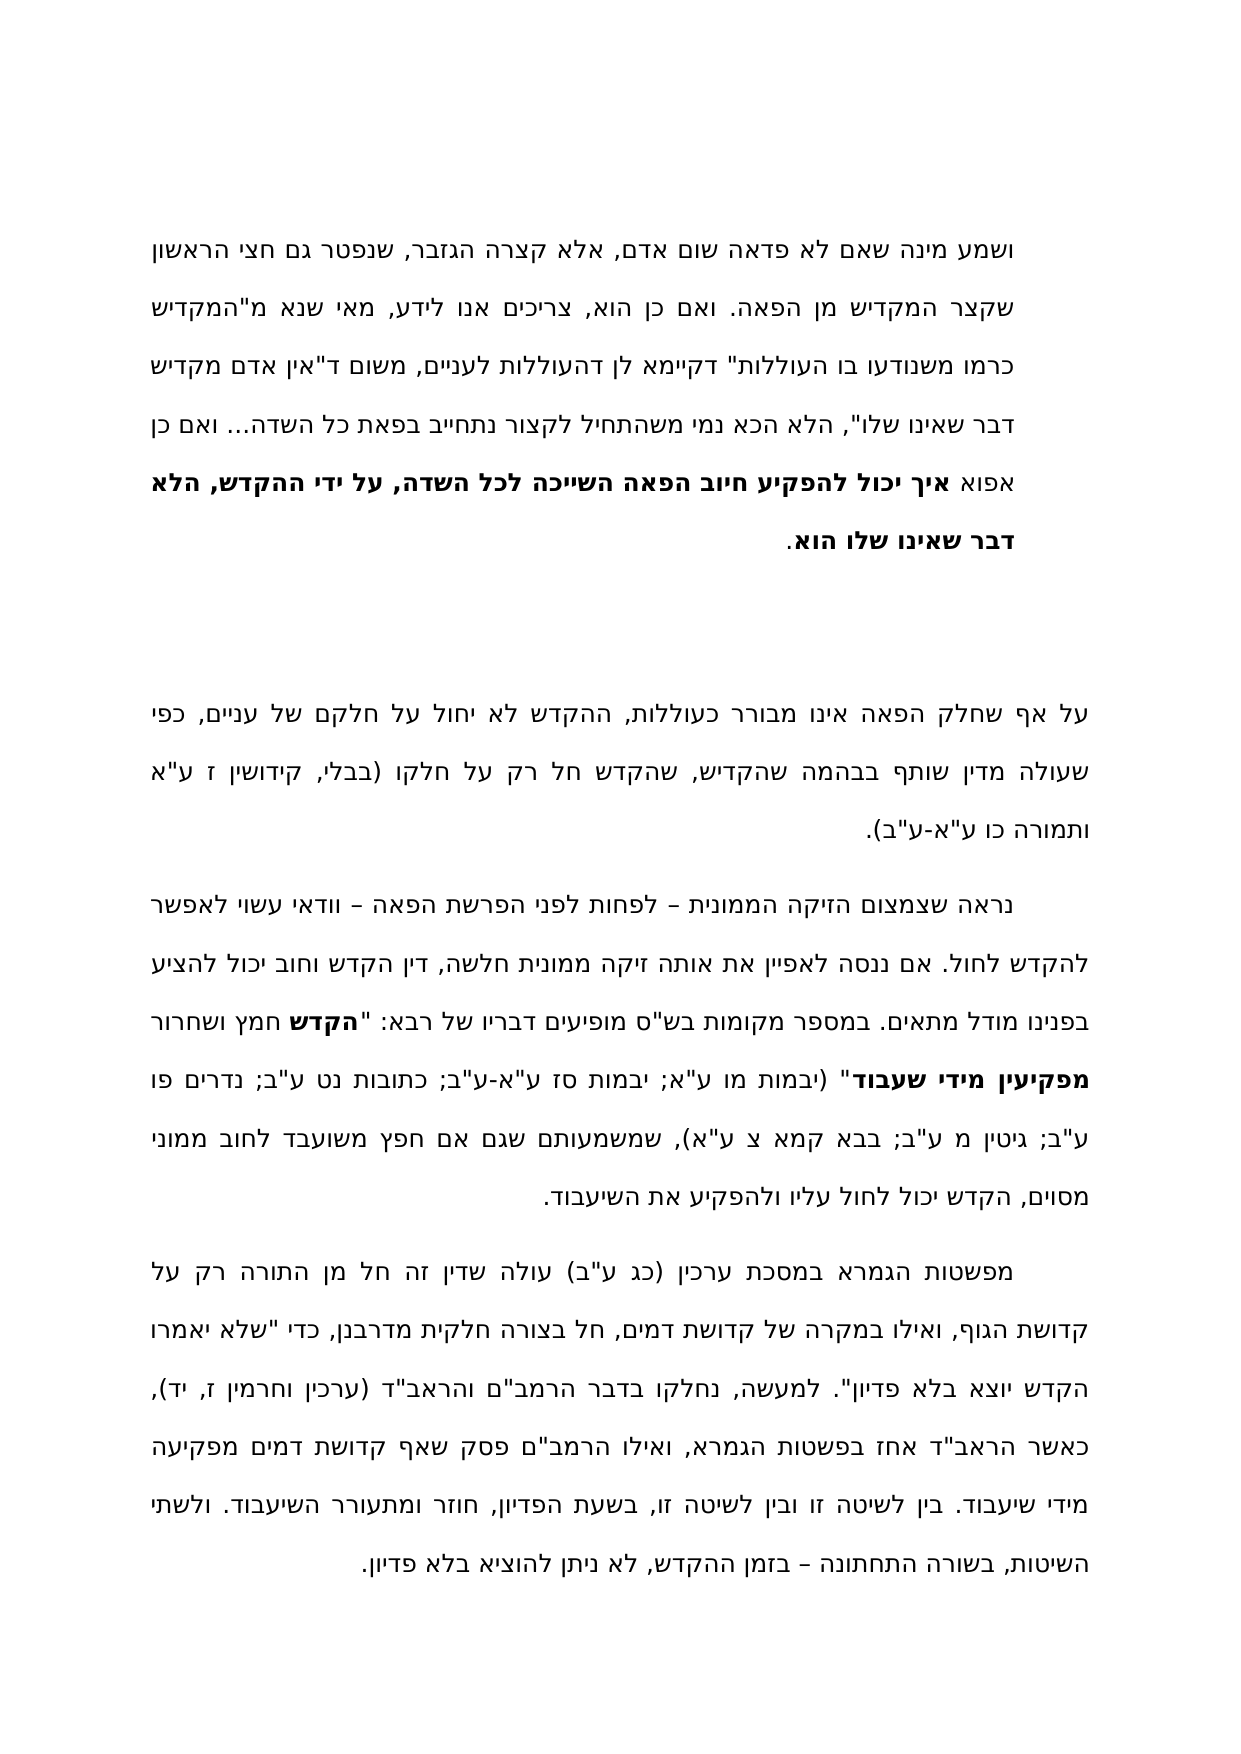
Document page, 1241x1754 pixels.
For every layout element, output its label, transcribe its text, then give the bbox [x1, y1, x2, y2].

text מפשטות הגמרא במסכת ערכין (כג ע"ב) עולה שדין זה חל מן התורה רק על קדושת הגוף, ואילו במקרה של קדושת דמים, חל בצורה חלקית מדרבנן, כדי "שלא יאמרו הקדש יוצא בלא פדיון". למעשה, נחלקו בדבר הרמב"ם והראב"ד (ערכין וחרמין ז, יד), כאשר הראב"ד אחז בפשטות הגמרא, ואילו הרמב"ם פסק שאף קדושת דמים מפקיעה מידי שיעבוד. בין לשיטה זו ובין לשיטה זו, בשעת הפדיון, חוזר ומתעורר השיעבוד. ולשתי השיטות, בשורה התחתונה – בזמן ההקדש, לא ניתן להוציא בלא פדיון. [150, 1257, 1090, 1578]
text ושמע מינה שאם לא פדאה שום אדם, אלא קצרה הגזבר, שנפטר גם חצי הראשון שקצר המקדיש מן הפאה. ואם כן הוא, צריכים אנו לידע, מאי שנא מ"המקדיש כרמו משנודעו בו העוללות" דקיימא לן דהעוללות לעניים, משום ד"אין אדם מקדיש דבר שאינו שלו", הלא הכא נמי משהתחיל לקצור נתחייב בפאת כל השדה... ואם כן אפוא איך יכול להפקיע חיוב הפאה השייכה לכל השדה, על ידי ההקדש, הלא דבר שאינו שלו הוא. [150, 235, 1015, 556]
text נראה שצמצום הזיקה הממונית – לפחות לפני הפרשת הפאה – וודאי עשוי לאפשר להקדש לחול. אם ננסה לאפיין את אותה זיקה ממונית חלשה, דין הקדש וחוב יכול להציע בפנינו מודל מתאים. במספר מקומות בש"ס מופיעים דבריו של רבא: "הקדש חמץ ושחרור מפקיעין מידי שעבוד" (יבמות מו ע"א; יבמות סז ע"א-ע"ב; כתובות נט ע"ב; נדרים פו ע"ב; גיטין מ ע"ב; בבא קמא צ ע"א), שמשמעותם שגם אם חפץ משועבד לחוב ממוני מסוים, הקדש יכול לחול עליו ולהפקיע את השיעבוד. [150, 890, 1090, 1211]
text על אף שחלק הפאה אינו מבורר כעוללות, ההקדש לא יחול על חלקם של עניים, כפי שעולה מדין שותף בבהמה שהקדיש, שהקדש חל רק על חלקו (בבלי, קידושין ז ע"א ותמורה כו ע"א-ע"ב). [150, 699, 1090, 844]
